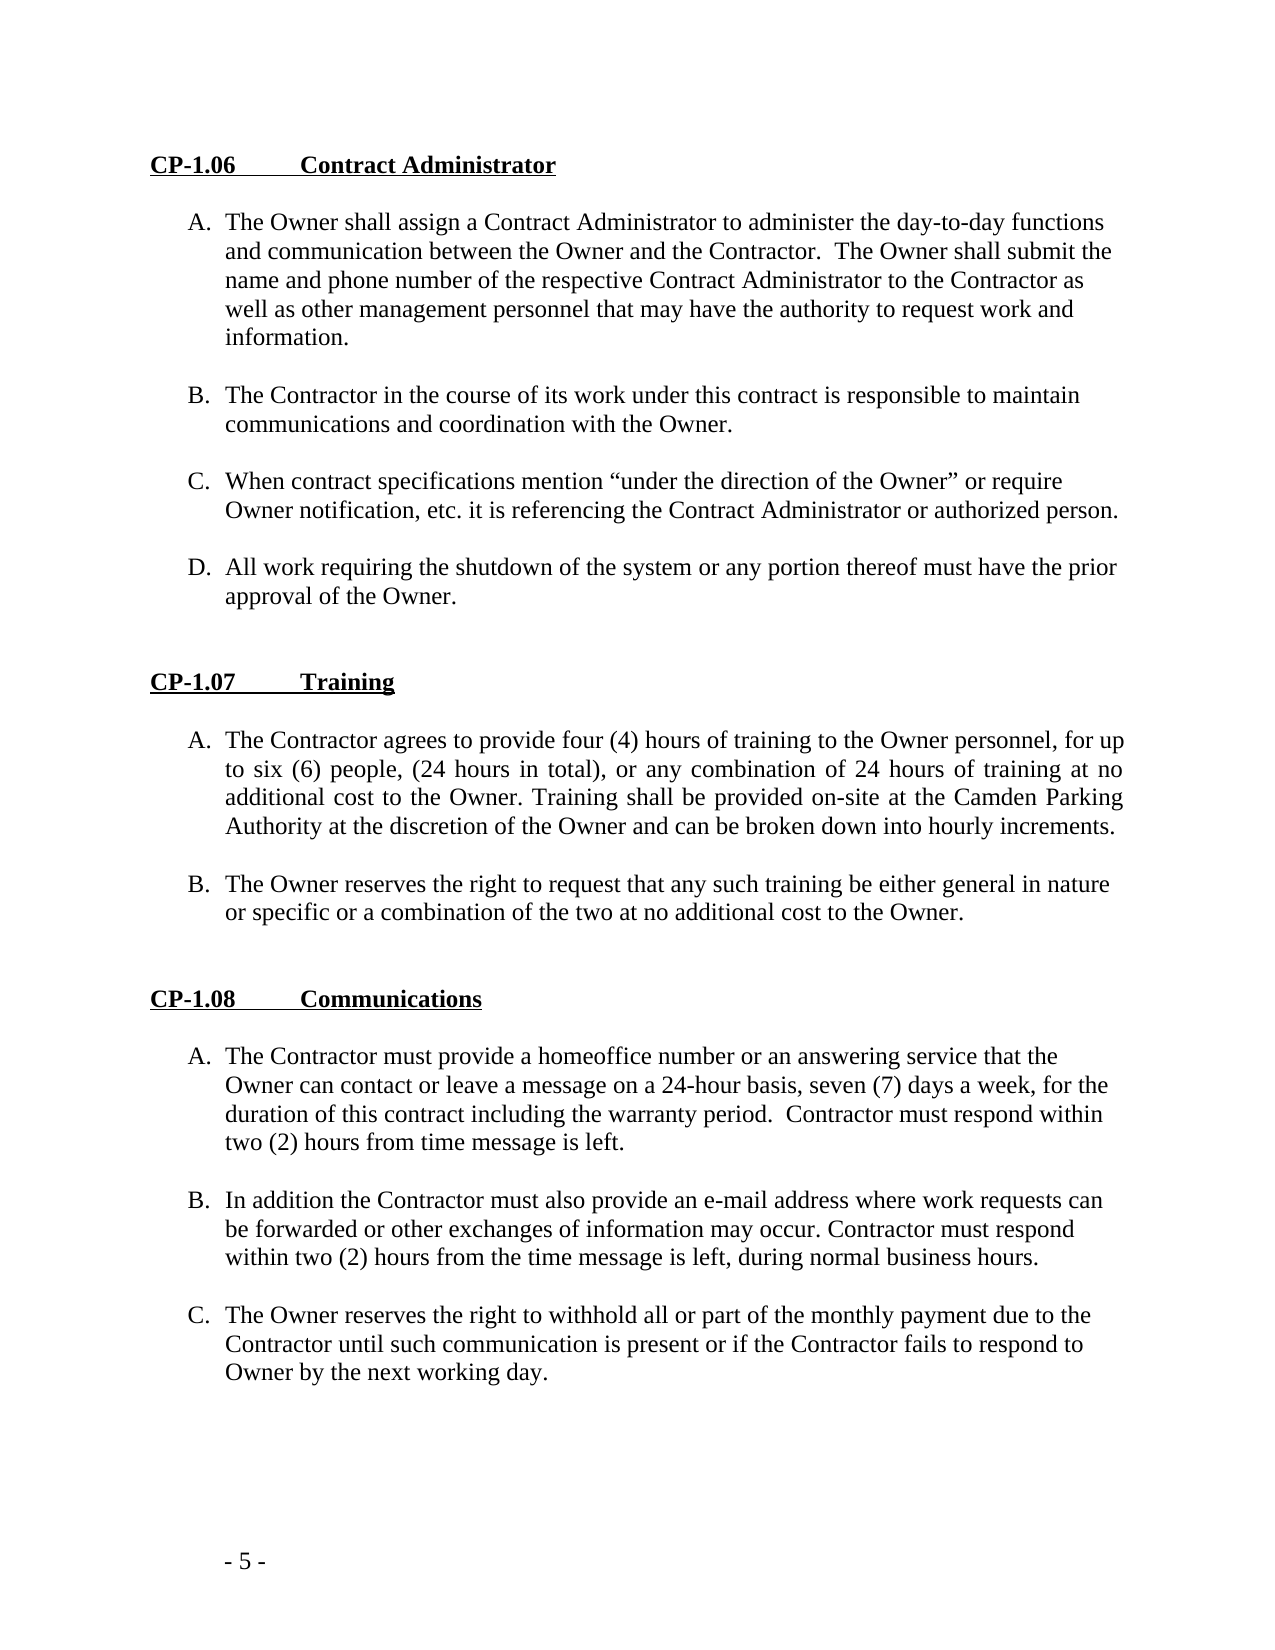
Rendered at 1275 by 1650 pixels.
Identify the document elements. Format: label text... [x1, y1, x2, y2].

list In addition the Contractor must also provide an e-mail address where work requests can be forwarded or other exchanges of information may occur. Contractor must respond within two (2) hours from the time message is left, during normal business hours. [187, 1185, 1125, 1271]
list When contract specifications mention “under the direction of the Owner” or require Owner notification, etc. it is referencing the Contract Administrator or authorized person. [187, 466, 1125, 524]
text CP-1.07 Training [150, 667, 1125, 696]
list The Contractor agrees to provide four (4) hours of training to the Owner personnel, for up to six (6) people, (24 hours in total), or any combination of 24 hours of training at no additional cost to the Owner. Training shall be provided on-site at the Camden Parking Authority at the discretion of the Owner and can be broken down into hourly increments. [187, 725, 1125, 840]
list The Owner reserves the right to request that any such training be either general in nature or specific or a combination of the two at no additional cost to the Owner. [187, 869, 1125, 926]
list The Contractor must provide a homeoffice number or an answering service that the Owner can contact or leave a message on a 24-hour basis, seven (7) days a week, for the duration of this contract including the warranty period. Contractor must respond within two (2) hours from time message is left. [187, 1041, 1125, 1156]
list The Contractor in the course of its work under this contract is responsible to maintain communications and coordination with the Owner. [187, 380, 1125, 437]
list The Owner reserves the right to withhold all or part of the monthly payment due to the Contractor until such communication is present or if the Contractor fails to respond to Owner by the next working day. [187, 1300, 1125, 1386]
list The Owner shall assign a Contract Administrator to administer the day-to-day functions and communication between the Owner and the Contractor. The Owner shall submit the name and phone number of the respective Contract Administrator to the Contractor as well as other management personnel that may have the authority to request work and information. [187, 207, 1125, 351]
list All work requiring the shutdown of the system or any portion thereof must have the prior approval of the Owner. [187, 552, 1125, 610]
text CP-1.06 Contract Administrator [150, 150, 1125, 179]
text CP-1.08 Communications [150, 984, 1125, 1012]
